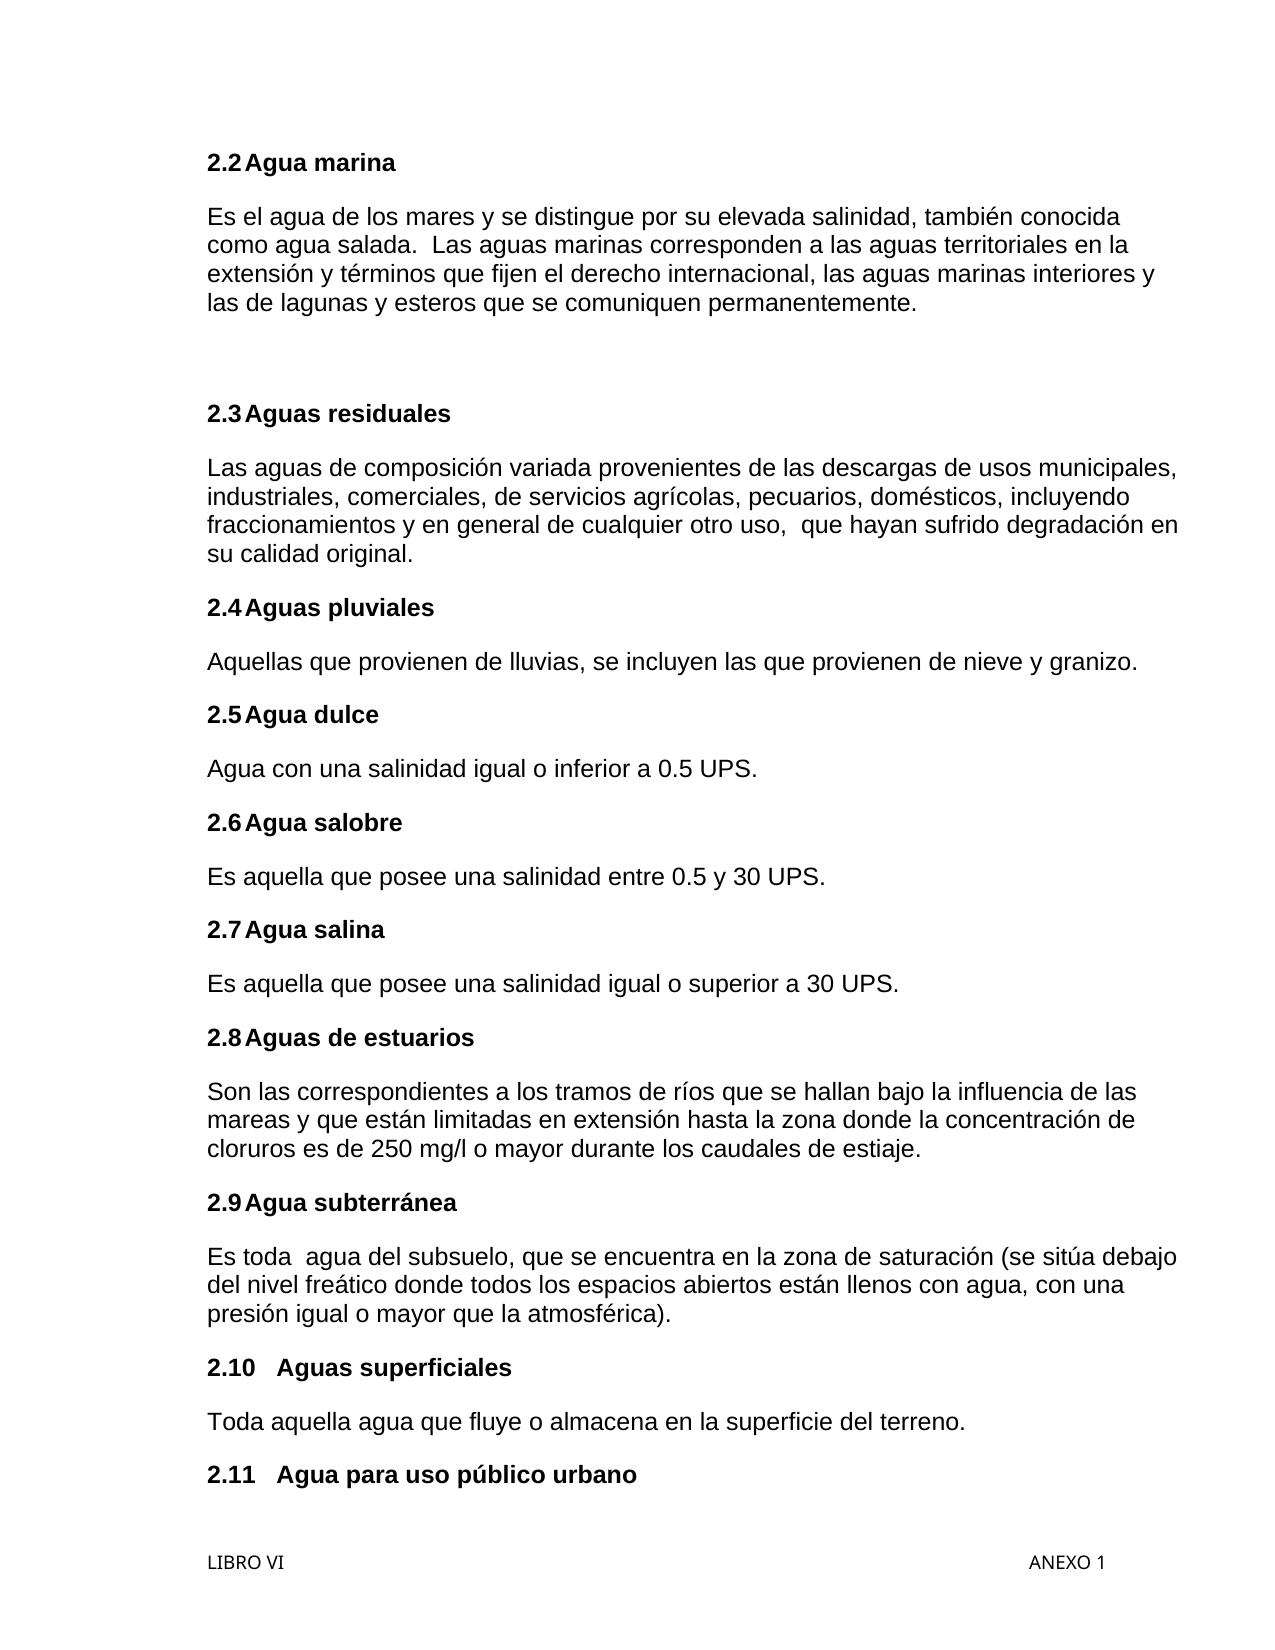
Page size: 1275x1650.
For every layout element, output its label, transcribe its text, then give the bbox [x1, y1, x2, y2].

subtitle Agua subterránea [207, 1188, 1186, 1216]
subtitle Agua para uso público urbano [207, 1460, 1186, 1489]
text Son las correspondientes a los tramos de ríos que se hallan bajo la influencia de las mareas y que están limitadas en extensión hasta la zona donde la concentración de cloruros es de 250 mg/l o mayor durante los caudales de estiaje. [207, 1076, 1186, 1163]
text Agua con una salinidad igual o inferior a 0.5 UPS. [207, 754, 1186, 783]
text Toda aquella agua que fluye o almacena en la superficie del terreno. [207, 1406, 1186, 1435]
subtitle Agua dulce [207, 700, 1186, 729]
subtitle Agua salina [207, 915, 1186, 944]
subtitle Aguas superficiales [207, 1353, 1186, 1381]
text Es aquella que posee una salinidad entre 0.5 y 30 UPS. [207, 861, 1186, 890]
subtitle Agua marina [207, 148, 1186, 176]
subtitle Aguas pluviales [207, 593, 1186, 621]
text Es aquella que posee una salinidad igual o superior a 30 UPS. [207, 969, 1186, 998]
subtitle Agua salobre [207, 808, 1186, 836]
subtitle Aguas de estuarios [207, 1023, 1186, 1051]
text Es el agua de los mares y se distingue por su elevada salinidad, también conocida como agua salada. Las aguas marinas corresponden a las aguas territoriales en la extensión y términos que fijen el derecho internacional, las aguas marinas interiores y las de lagunas y esteros que se comuniquen permanentemente. [207, 201, 1186, 316]
text Es toda agua del subsuelo, que se encuentra en la zona de saturación (se sitúa debajo del nivel freático donde todos los espacios abiertos están llenos con agua, con una presión igual o mayor que la atmosférica). [207, 1241, 1186, 1328]
subtitle Aguas residuales [207, 399, 1186, 428]
text Aquellas que provienen de lluvias, se incluyen las que provienen de nieve y granizo. [207, 646, 1186, 675]
text Las aguas de composición variada provenientes de las descargas de usos municipales, industriales, comerciales, de servicios agrícolas, pecuarios, domésticos, incluyendo fraccionamientos y en general de cualquier otro uso, que hayan sufrido degradación en su calidad original. [207, 453, 1186, 568]
